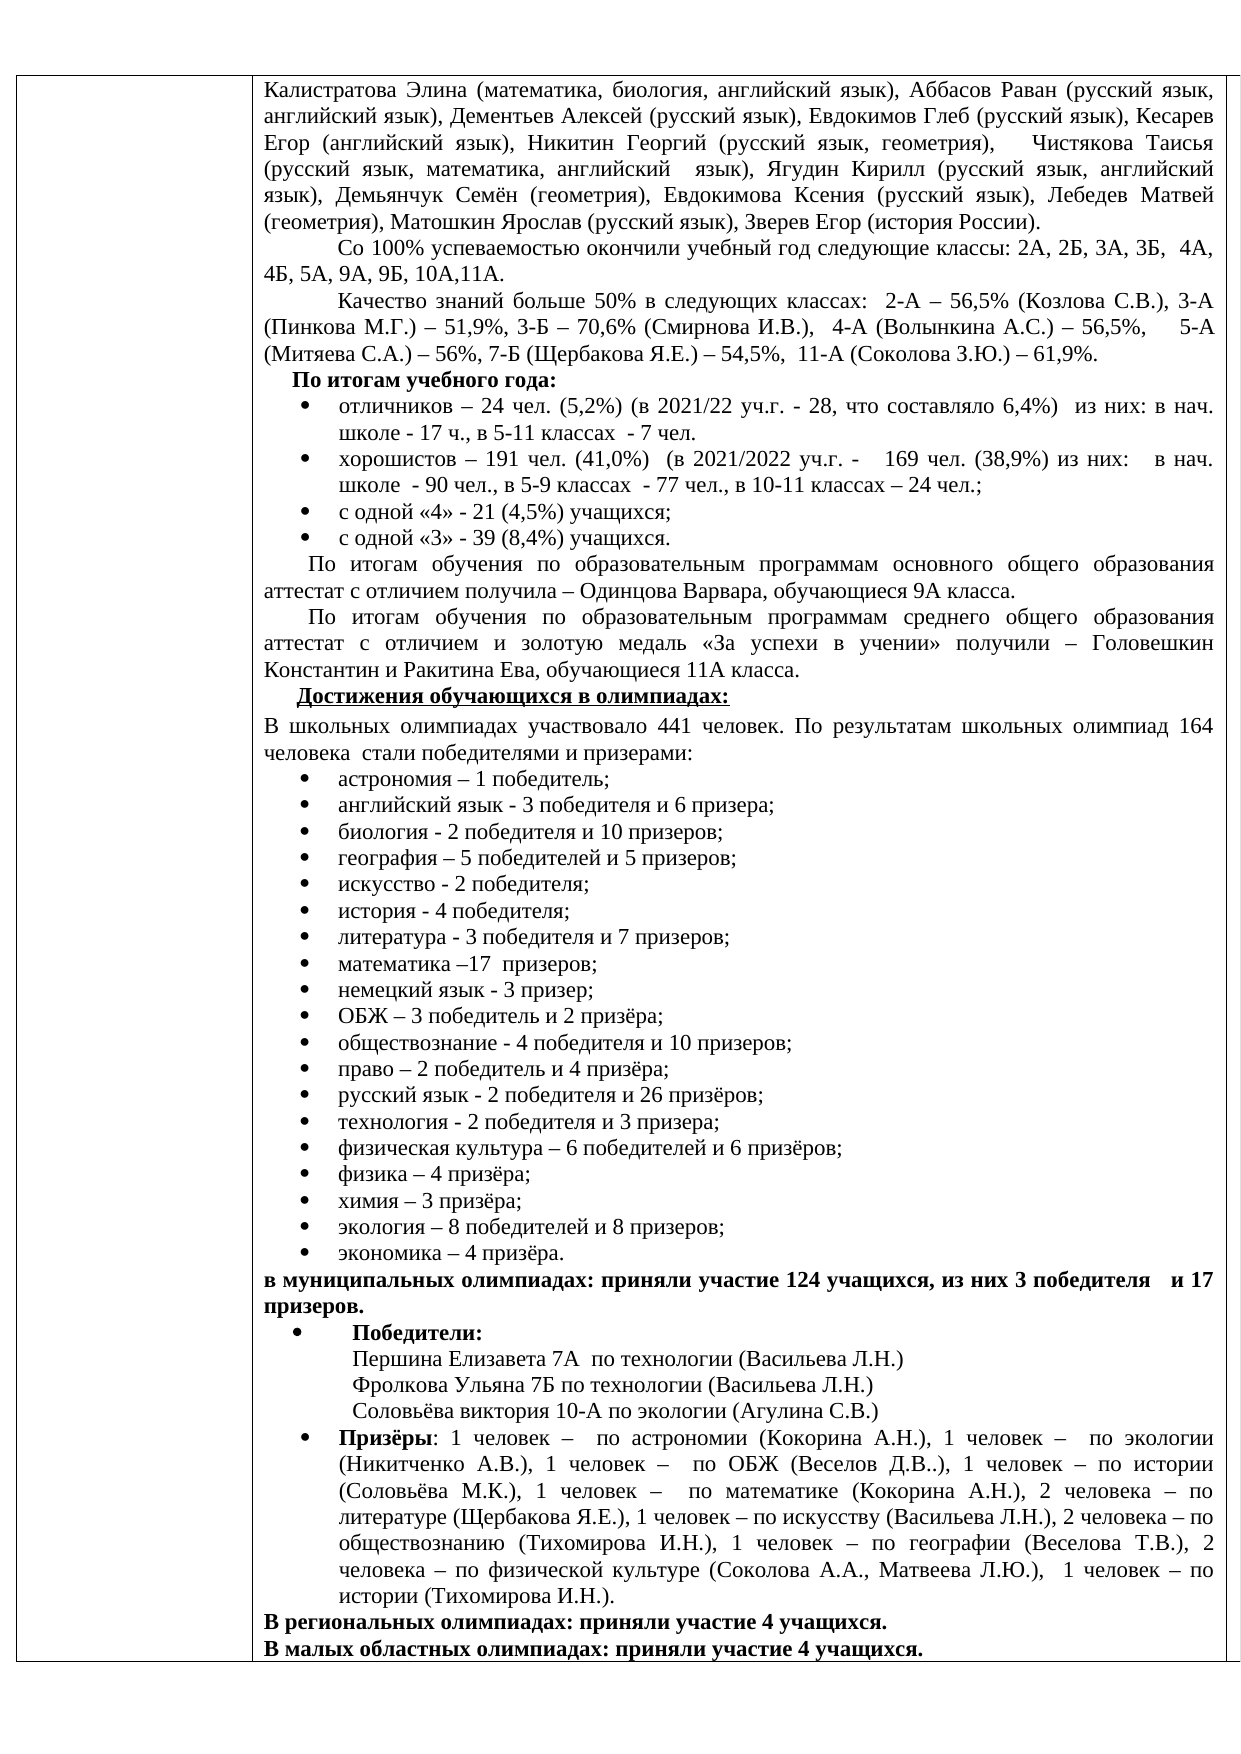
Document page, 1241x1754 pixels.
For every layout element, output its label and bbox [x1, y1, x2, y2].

table_cell [1227, 76, 1240, 1661]
table_cell [253, 76, 1226, 1661]
table_cell [17, 76, 252, 1661]
